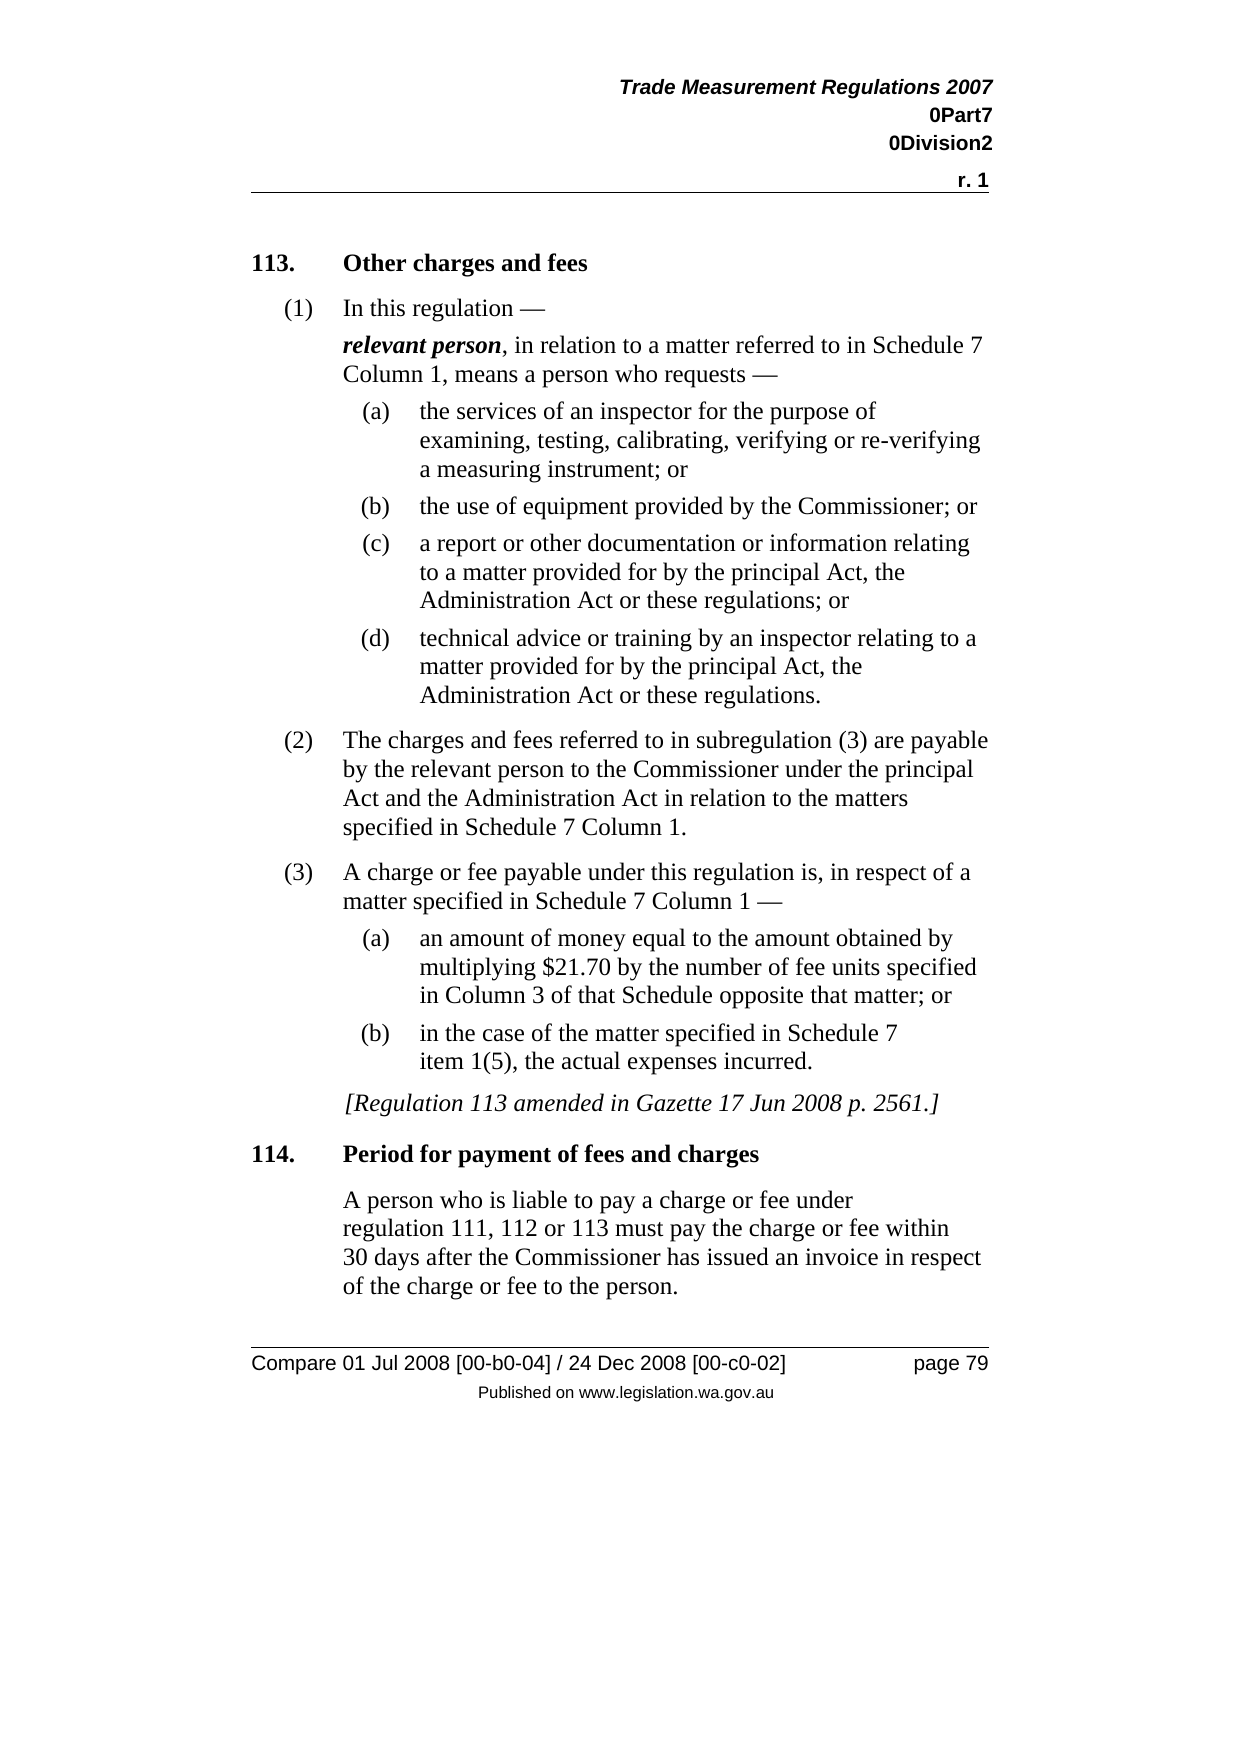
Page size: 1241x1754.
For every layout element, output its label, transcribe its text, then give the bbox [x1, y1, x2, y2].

text (a) an amount of money equal to the amount obtained by multiplying $21.70 by the number of fee units specified in Column 3 of that Schedule opposite that matter; or [251, 923, 989, 1009]
text (3) A charge or fee payable under this regulation is, in respect of a matter specified in Schedule 7 Column 1 — [251, 857, 989, 915]
text (1) In this regulation — [251, 293, 989, 322]
text relevant person, in relation to a matter referred to in Schedule 7 Column 1, means a person who requests — [251, 331, 989, 388]
text (b) the use of equipment provided by the Commissioner; or [251, 491, 989, 520]
text A person who is liable to pay a charge or fee under regulation 111, 112 or 113 must pay the charge or fee within 30 days after the Commissioner has issued an invoice in respect of the charge or fee to the person. [251, 1185, 989, 1300]
text (2) The charges and fees referred to in subregulation (3) are payable by the relevant person to the Commissioner under the principal Act and the Administration Act in relation to the matters specified in Schedule 7 Column 1. [251, 726, 989, 841]
subtitle 113. Other charges and fees [251, 248, 989, 277]
subtitle 114. Period for payment of fees and charges [251, 1139, 989, 1168]
text [Regulation 113 amended in Gazette 17 Jun 2008 p. 2561.] [251, 1088, 989, 1116]
text (b) in the case of the matter specified in Schedule 7 item 1(5), the actual expenses incurred. [251, 1018, 989, 1075]
text (d) technical advice or training by an inspector relating to a matter provided for by the principal Act, the Administration Act or these regulations. [251, 623, 989, 709]
text (a) the services of an inspector for the purpose of examining, testing, calibrating, verifying or re-verifying a measuring instrument; or [251, 396, 989, 483]
text (c) a report or other documentation or information relating to a matter provided for by the principal Act, the Administration Act or these regulations; or [251, 528, 989, 614]
